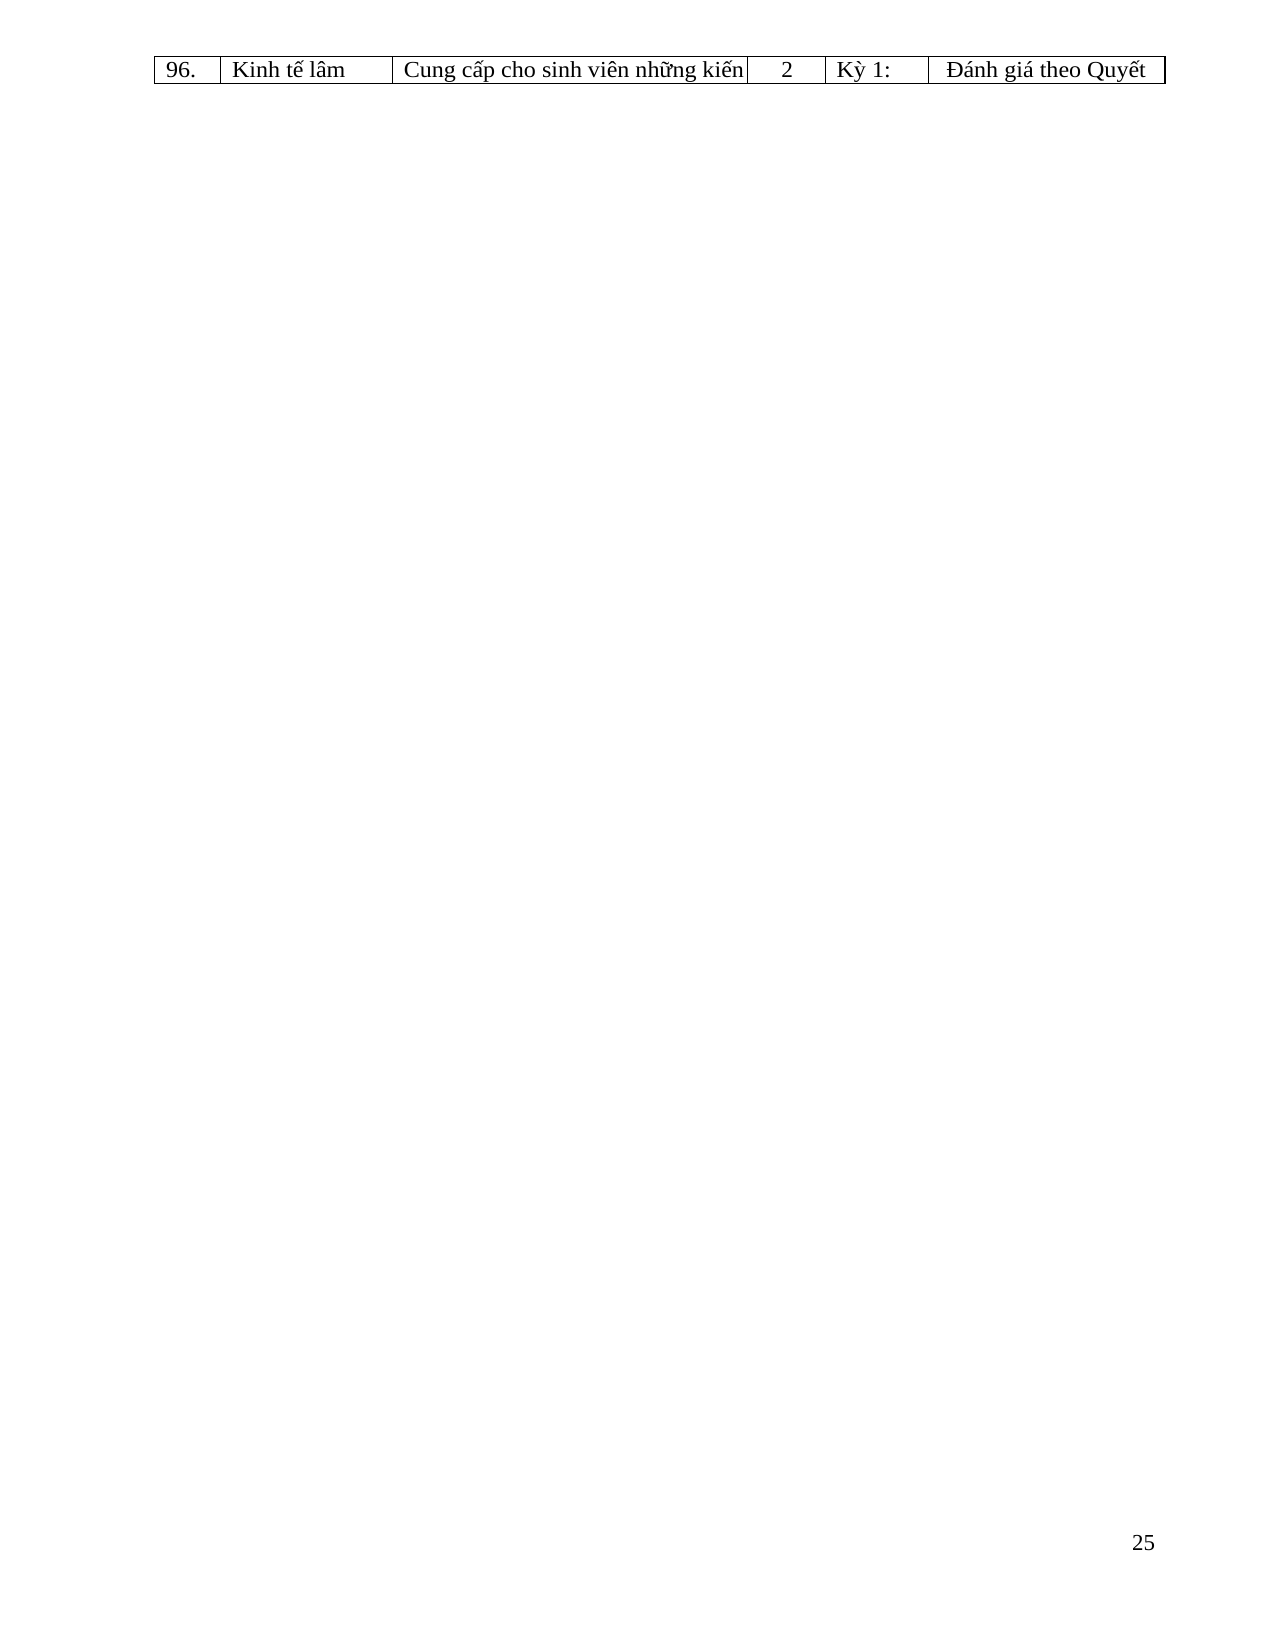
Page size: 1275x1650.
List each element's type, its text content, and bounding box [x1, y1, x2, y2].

table_cell Cung cấp cho sinh viên những kiến [393, 57, 747, 83]
table_cell 96. [155, 57, 220, 83]
table_cell 2 [748, 57, 825, 83]
table_cell Kinh tế lâm [221, 57, 392, 83]
table_cell Kỳ 1: [826, 57, 928, 83]
table_cell Đánh giá theo Quyết [929, 57, 1164, 83]
